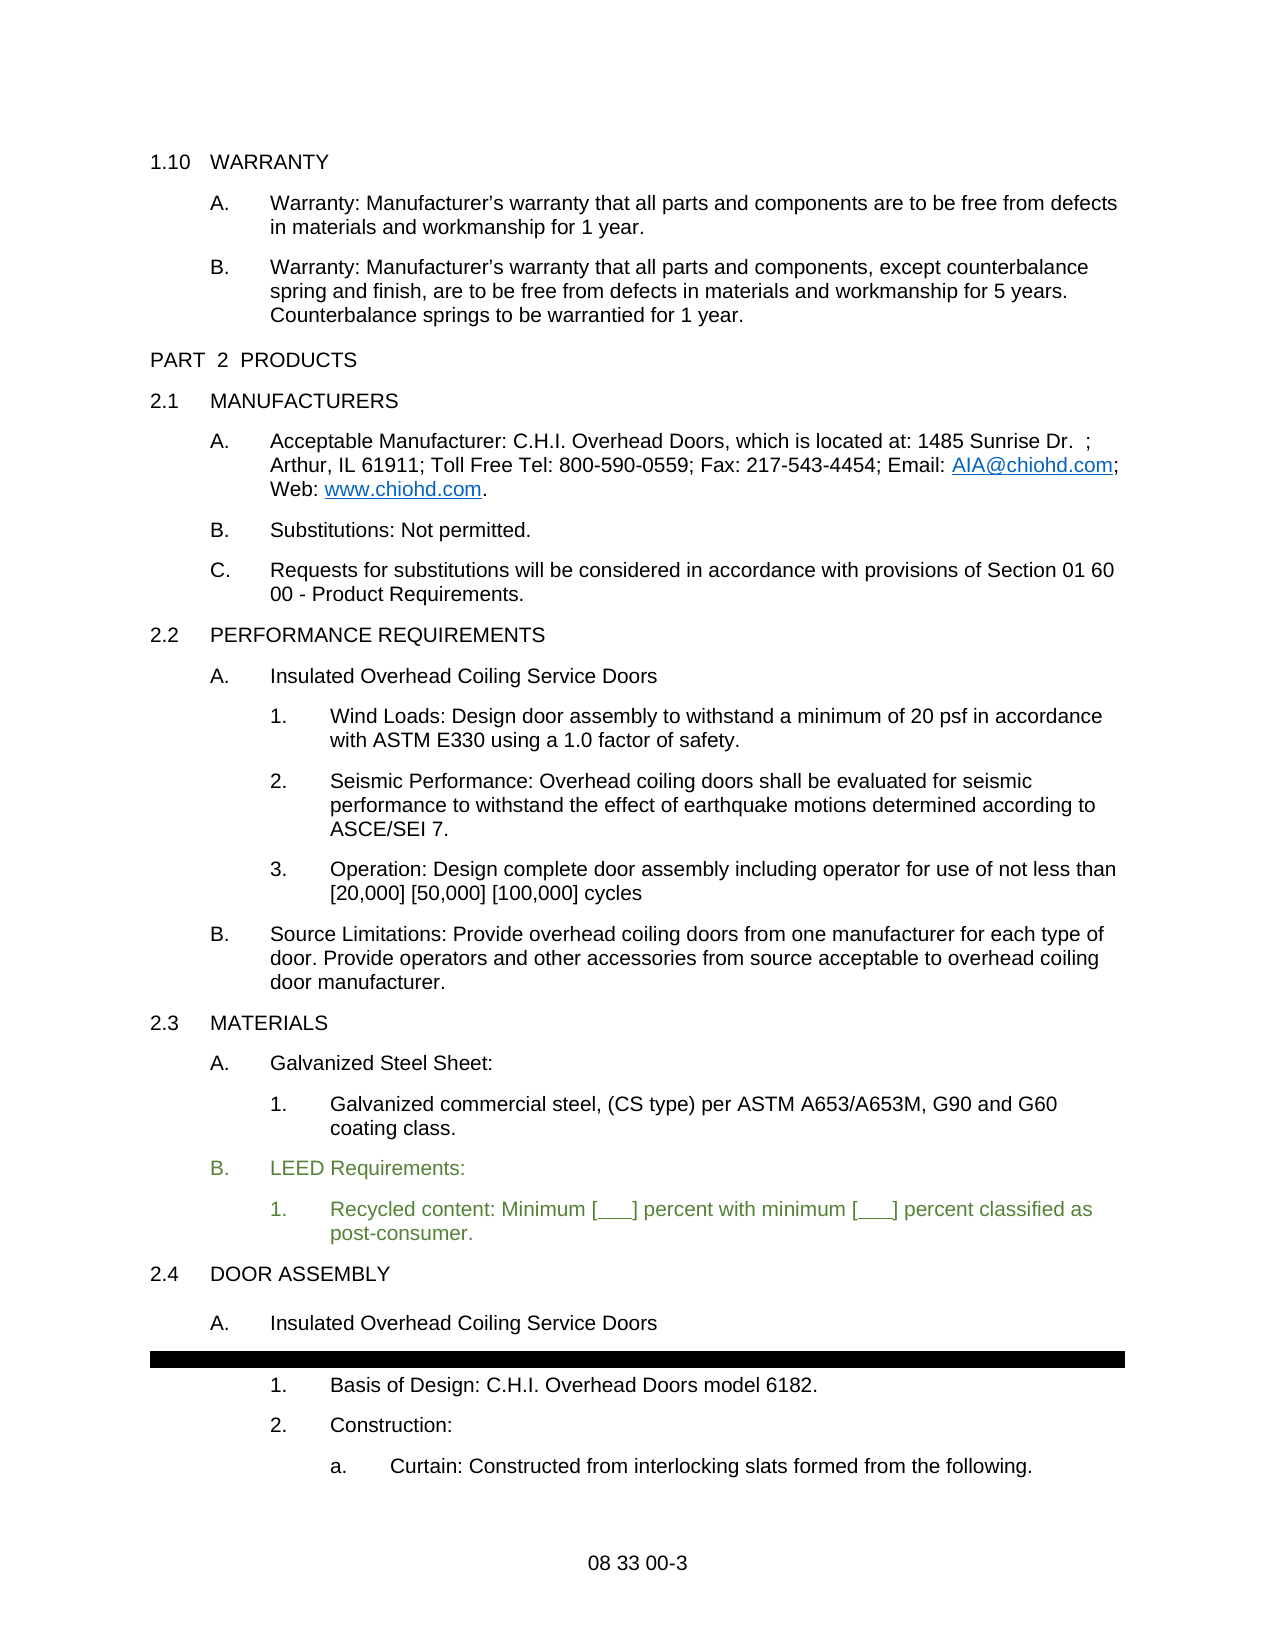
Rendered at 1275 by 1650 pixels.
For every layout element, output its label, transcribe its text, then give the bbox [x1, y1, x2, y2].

list Basis of Design: C.H.I. Overhead Doors model 6182. [270, 1372, 1125, 1396]
list Seismic Performance: Overhead coiling doors shall be evaluated for seismic performance to withstand the effect of earthquake motions determined according to ASCE/SEI 7. [270, 769, 1125, 841]
list Warranty: Manufacturer’s warranty that all parts and components, except counterbalance spring and finish, are to be free from defects in materials and workmanship for 5 years. Counterbalance springs to be warrantied for 1 year. [210, 255, 1125, 327]
list Recycled content: Minimum [ ] percent with minimum [ ] percent classified as post-consumer. [270, 1197, 1125, 1245]
list Requests for substitutions will be considered in accordance with provisions of Section 01 60 00 - Product Requirements. [210, 558, 1125, 606]
list Insulated Overhead Coiling Service Doors [210, 1310, 1125, 1334]
list Source Limitations: Provide overhead coiling doors from one manufacturer for each type of door. Provide operators and other accessories from source acceptable to overhead coiling door manufacturer. [210, 922, 1125, 994]
list WARRANTY [150, 150, 1125, 174]
list DOOR ASSEMBLY [150, 1261, 1125, 1285]
list Insulated Overhead Coiling Service Doors [210, 663, 1125, 687]
list MATERIALS [150, 1010, 1125, 1034]
list MANUFACTURERS [150, 388, 1125, 412]
list Curtain: Constructed from interlocking slats formed from the following. [330, 1454, 1125, 1478]
list Galvanized commercial steel, (CS type) per ASTM A653/A653M, G90 and G60 coating class. [270, 1092, 1125, 1139]
list Wind Loads: Design door assembly to withstand a minimum of 20 psf in accordance with ASTM E330 using a 1.0 factor of safety. [270, 704, 1125, 752]
list Warranty: Manufacturer’s warranty that all parts and components are to be free from defects in materials and workmanship for 1 year. [210, 191, 1125, 238]
list Operation: Design complete door assembly including operator for use of not less than [20,000] [50,000] [100,000] cycles [270, 857, 1125, 905]
list Substitutions: Not permitted. [210, 518, 1125, 542]
list LEED Requirements: [210, 1156, 1125, 1180]
list PRODUCTS [150, 348, 1125, 372]
list Construction: [270, 1413, 1125, 1437]
list Acceptable Manufacturer: C.H.I. Overhead Doors, which is located at: 1485 Sunrise Dr. ; Arthur, IL 61911; Toll Free Tel: 800-590-0559; Fax: 217-543-4454; Email: AIA@chiohd.com; Web: www.chiohd.com. [210, 429, 1125, 501]
list PERFORMANCE REQUIREMENTS [150, 623, 1125, 647]
list Galvanized Steel Sheet: [210, 1051, 1125, 1075]
